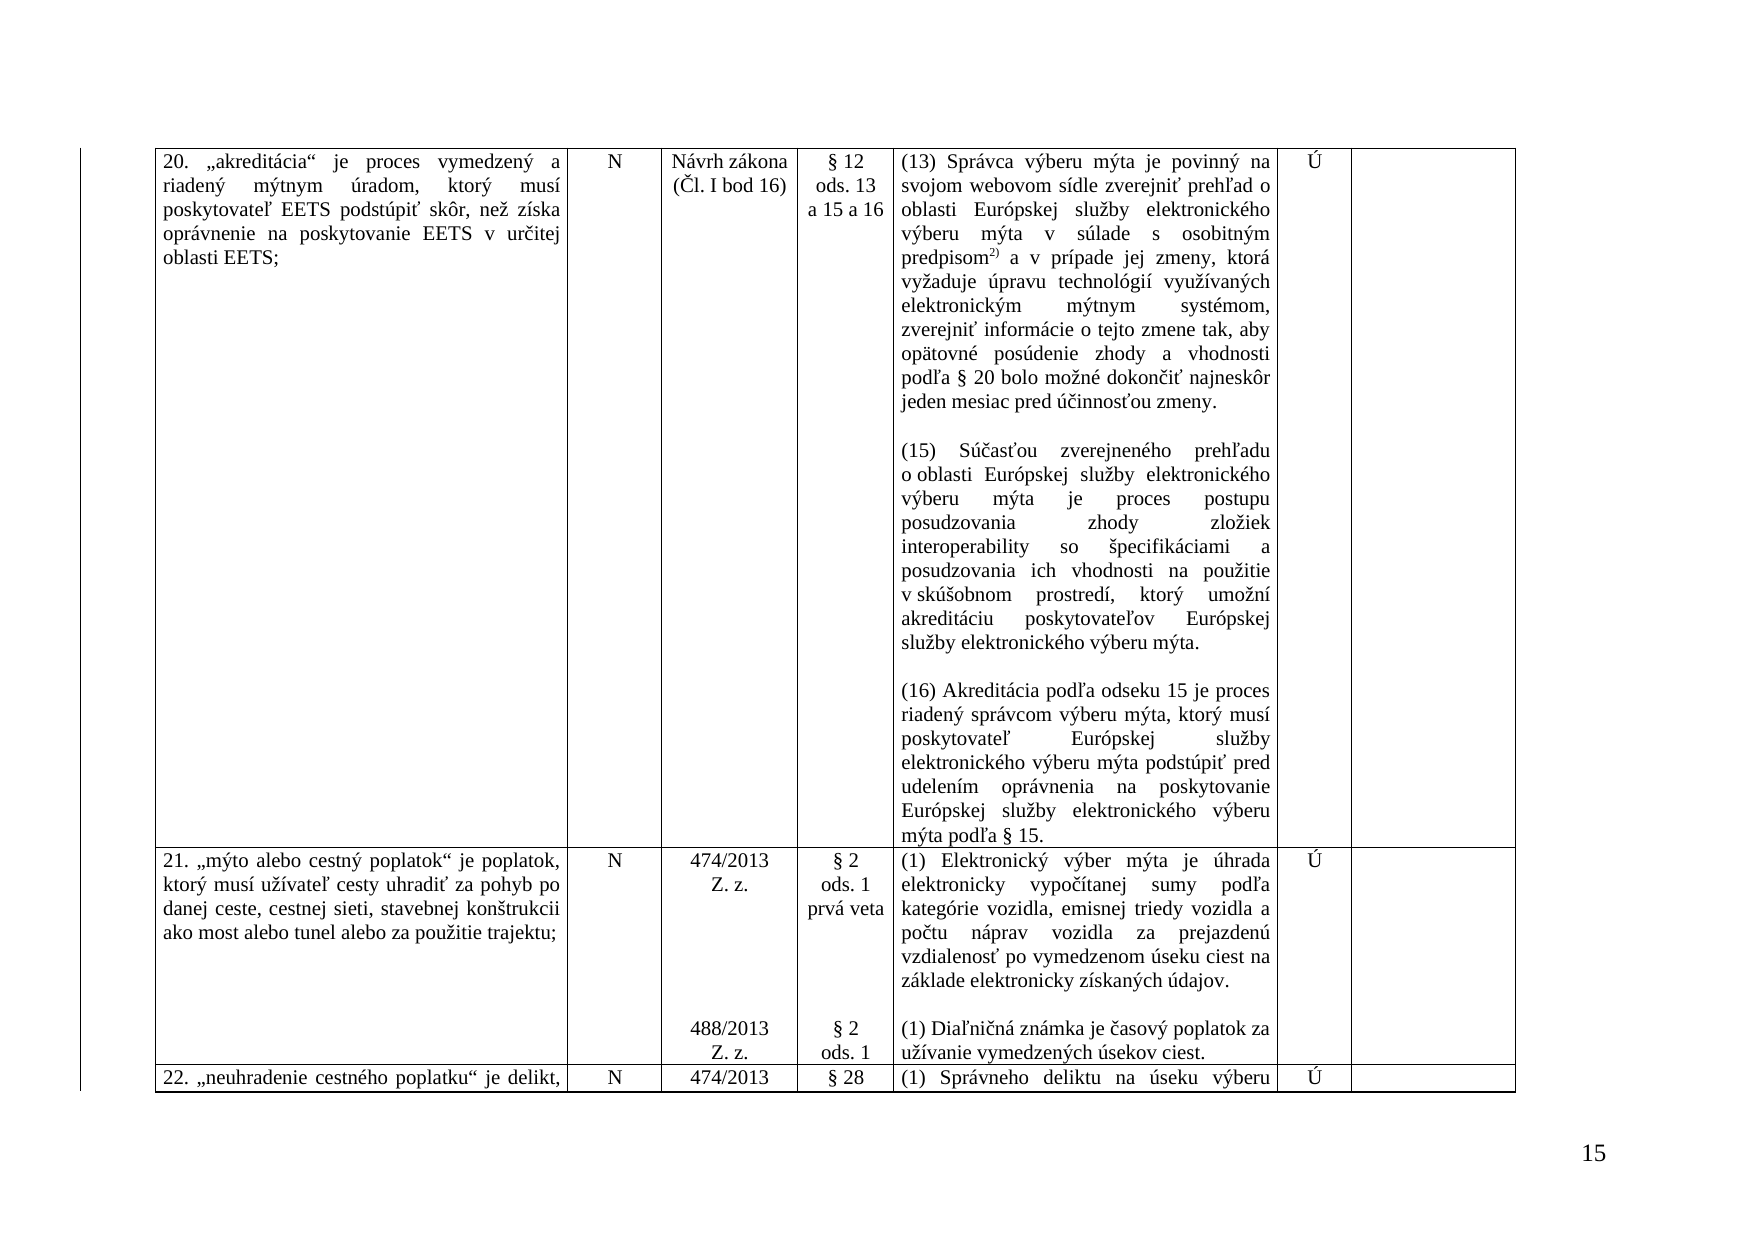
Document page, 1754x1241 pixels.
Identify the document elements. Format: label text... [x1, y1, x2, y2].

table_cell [894, 1065, 1277, 1091]
table_cell § 2 ods. 1 prvá veta § 2 ods. 1 [798, 848, 893, 1064]
table_cell N [568, 848, 661, 1064]
table_cell § 12 ods. 13 a 15 a 16 [798, 149, 893, 847]
table_cell 474/2013 Z. z. 488/2013 Z. z. [662, 848, 797, 1064]
table_cell N [568, 149, 661, 847]
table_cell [662, 149, 797, 847]
table_cell Ú [1278, 848, 1351, 1064]
table_cell 21. „mýto alebo cestný poplatok“ je poplatok, ktorý musí užívateľ cesty uhradiť za pohyb po danej ceste, cestnej sieti, stavebnej konštrukcii ako most alebo tunel alebo za použitie trajektu; [156, 848, 567, 1064]
table_cell Ú [1278, 1065, 1351, 1091]
table_cell [1352, 149, 1515, 847]
table_cell [1352, 1065, 1515, 1091]
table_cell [662, 1065, 797, 1091]
table_cell (13) Správca výberu mýta je povinný na svojom webovom sídle zverejniť prehľad o oblasti Európskej služby elektronického výberu mýta v súlade s osobitným predpisom2) a v prípade jej zmeny, ktorá vyžaduje úpravu technológií využívaných elektronickým mýtnym systémom, zverejniť informácie o tejto zmene tak, aby opätovné posúdenie zhody a vhodnosti podľa § 20 bolo možné dokončiť najneskôr jeden mesiac pred účinnosťou zmeny. (15) Súčasťou zverejneného prehľadu o oblasti Európskej služby elektronického výberu mýta je proces postupu posudzovania zhody zložiek interoperability so špecifikáciami a posudzovania ich vhodnosti na použitie v skúšobnom prostredí, ktorý umožní akreditáciu poskytovateľov Európskej služby elektronického výberu mýta. (16) Akreditácia podľa odseku 15 je proces riadený správcom výberu mýta, ktorý musí poskytovateľ Európskej služby elektronického výberu mýta podstúpiť pred udelením oprávnenia na poskytovanie Európskej služby elektronického výberu mýta podľa § 15. [894, 149, 1277, 847]
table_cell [798, 1065, 893, 1091]
table_cell (1) Elektronický výber mýta je úhrada elektronicky vypočítanej sumy podľa kategórie vozidla, emisnej triedy vozidla a počtu náprav vozidla za prejazdenú vzdialenosť po vymedzenom úseku ciest na základe elektronicky získaných údajov. (1) Diaľničná známka je časový poplatok za užívanie vymedzených úsekov ciest. [894, 848, 1277, 1064]
table_cell 20. „akreditácia“ je proces vymedzený a riadený mýtnym úradom, ktorý musí poskytovateľ EETS podstúpiť skôr, než získa oprávnenie na poskytovanie EETS v určitej oblasti EETS; [156, 149, 567, 847]
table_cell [156, 1065, 567, 1091]
table_cell N [568, 1065, 661, 1091]
table_cell [1352, 848, 1515, 1064]
table_cell Ú [1278, 149, 1351, 847]
